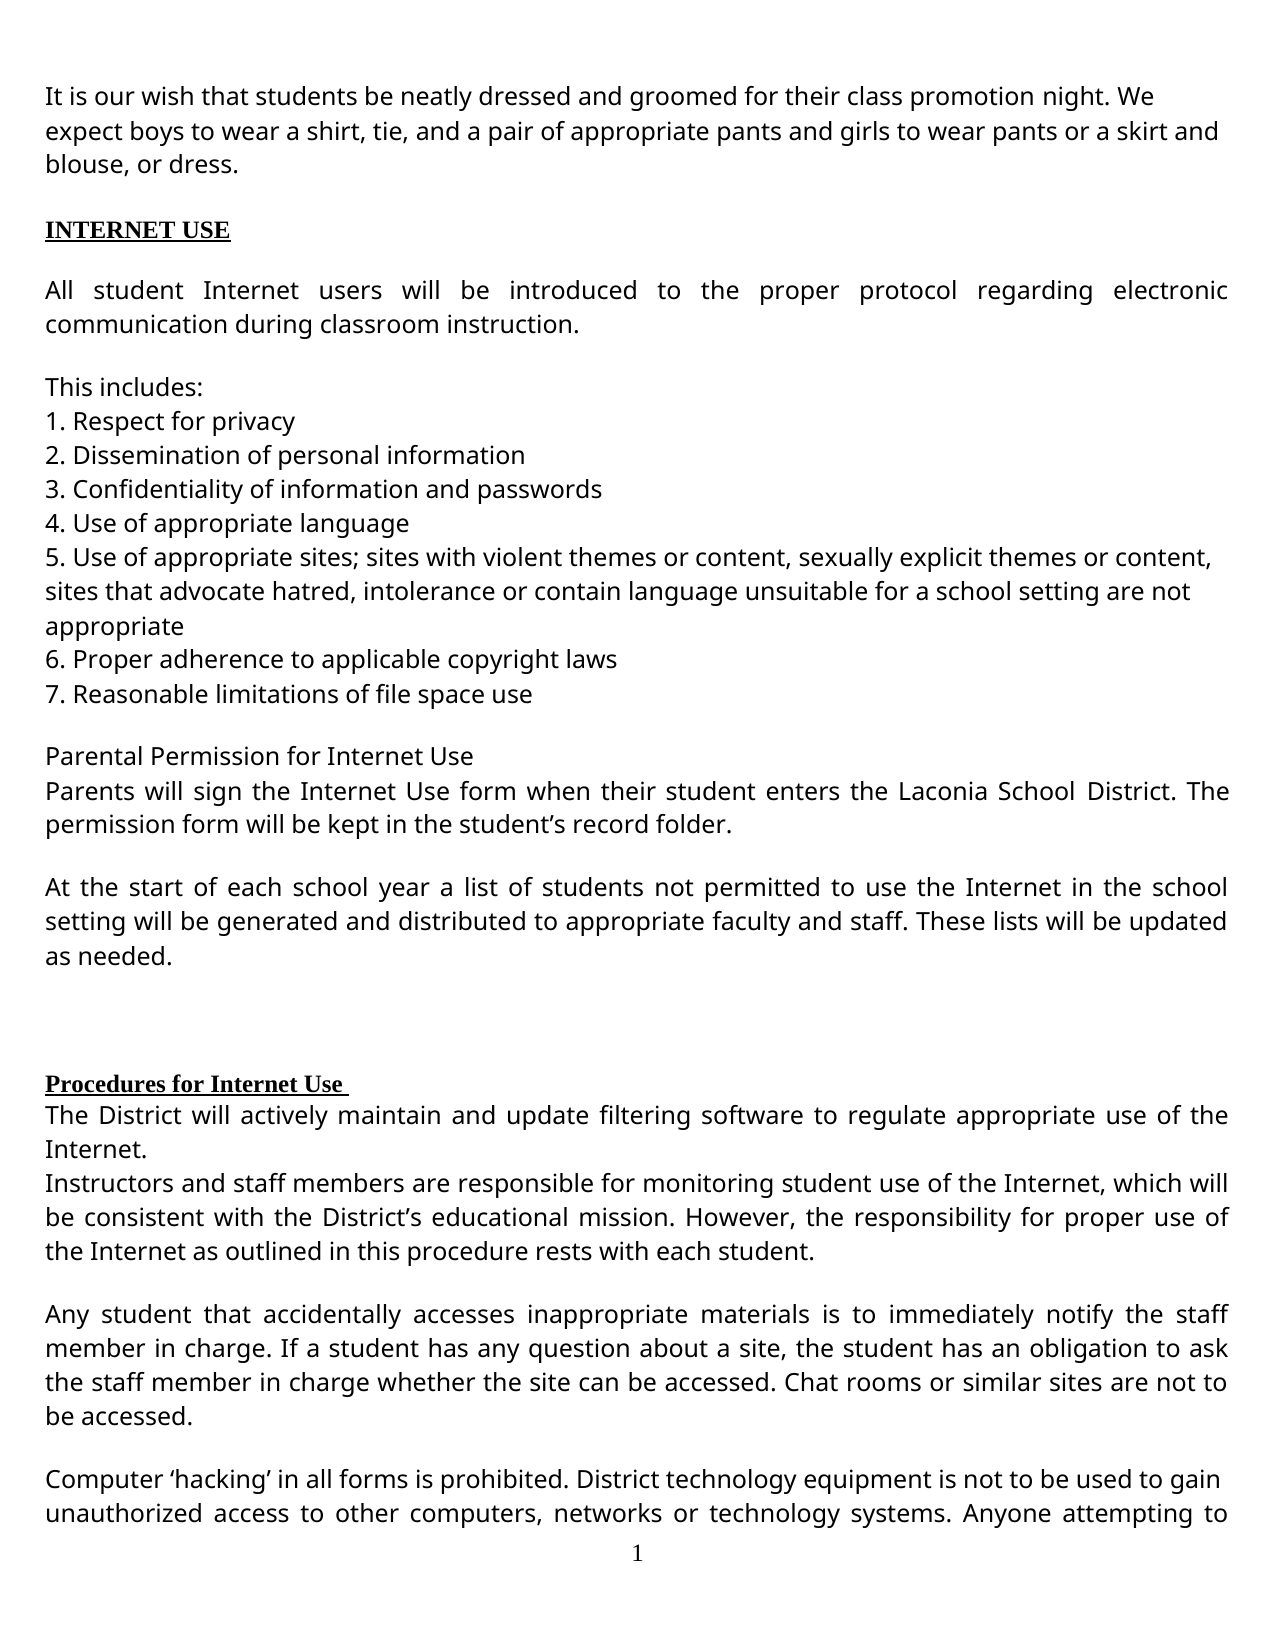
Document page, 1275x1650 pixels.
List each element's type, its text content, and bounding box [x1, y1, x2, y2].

text 6. Proper adherence to applicable copyright laws [45, 642, 1230, 676]
text Any student that accidentally accesses inappropriate materials is to immediately notify the staff member in charge. If a student has any question about a site, the student has an obligation to ask the staff member in charge whether the site can be accessed. Chat rooms or similar sites are not to be accessed. [45, 1297, 1230, 1433]
text 5. Use of appropriate sites; sites with violent themes or content, sexually explicit themes or content, [45, 540, 1230, 574]
text 3. Confidentiality of information and passwords [45, 472, 1230, 506]
text The District will actively maintain and update filtering software to regulate appropriate use of the Internet. [45, 1098, 1230, 1166]
subtitle INTERNET USE [45, 215, 1230, 244]
text 4. Use of appropriate language [45, 506, 1230, 540]
text It is our wish that students be neatly dressed and groomed for their class promotion night. We expect boys to wear a shirt, tie, and a pair of appropriate pants and girls to wear pants or a skirt and blouse, or dress. [45, 79, 1230, 181]
text 1. Respect for privacy [45, 404, 1230, 438]
text This includes: [45, 370, 1230, 404]
subtitle Procedures for Internet Use [45, 1069, 1230, 1098]
text Parental Permission for Internet Use [45, 739, 1230, 773]
text All student Internet users will be introduced to the proper protocol regarding electronic communication during classroom instruction. [45, 273, 1230, 341]
text Computer ‘hacking’ in all forms is prohibited. District technology equipment is not to be used to gain [45, 1462, 1230, 1496]
text appropriate [45, 608, 1230, 642]
text Instructors and staff members are responsible for monitoring student use of the Internet, which will be consistent with the District’s educational mission. However, the responsibility for proper use of the Internet as outlined in this procedure rests with each student. [45, 1166, 1230, 1268]
text 2. Dissemination of personal information [45, 438, 1230, 472]
text Parents will sign the Internet Use form when their student enters the Laconia School District. The permission form will be kept in the student’s record folder. [45, 773, 1230, 841]
text 7. Reasonable limitations of file space use [45, 676, 1230, 710]
text At the start of each school year a list of students not permitted to use the Internet in the school setting will be generated and distributed to appropriate faculty and staff. These lists will be updated as needed. [45, 870, 1230, 972]
text sites that advocate hatred, intolerance or contain language unsuitable for a school setting are not [45, 574, 1230, 608]
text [45, 1496, 1230, 1530]
